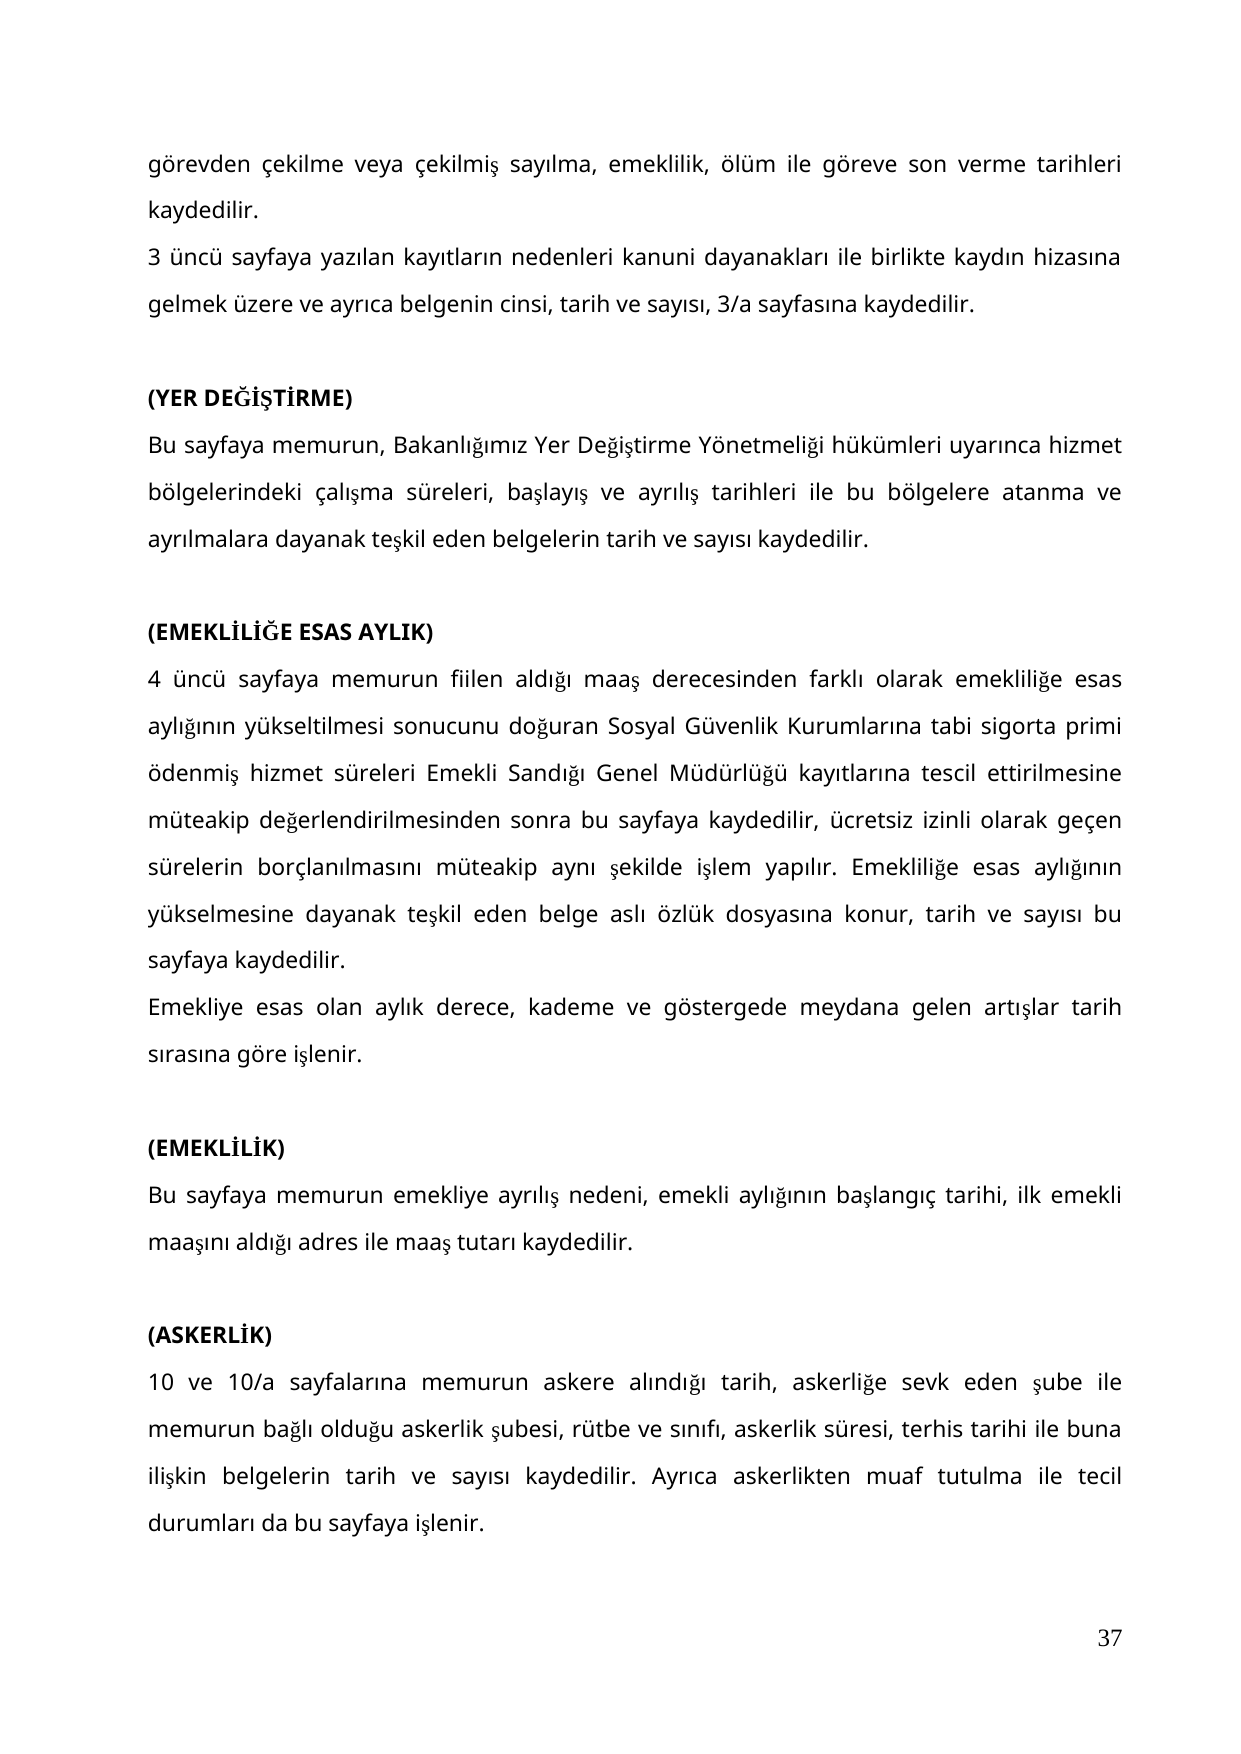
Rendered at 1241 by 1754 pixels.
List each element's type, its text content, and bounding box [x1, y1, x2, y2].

text (EMEKLİLİĞE ESAS AYLIK) [148, 616, 1122, 648]
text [148, 148, 1122, 226]
text (EMEKLİLİK) [148, 1132, 1122, 1163]
text Bu sayfaya memurun emekliye ayrılış nedeni, emekli aylığının başlangıç tarihi, ilk emekli maaşını aldığı adres ile maaş tutarı kaydedilir. [148, 1179, 1122, 1257]
text Bu sayfaya memurun, Bakanlığımız Yer Değiştirme Yönetmeliği hükümleri uyarınca hizmet bölgelerindeki çalışma süreleri, başlayış ve ayrılış tarihleri ile bu bölgelere atanma ve ayrılmalara dayanak teşkil eden belgelerin tarih ve sayısı kaydedilir. [148, 429, 1122, 554]
text Emekliye esas olan aylık derece, kademe ve göstergede meydana gelen artışlar tarih sırasına göre işlenir. [148, 991, 1122, 1069]
text (YER DEĞİŞTİRME) [148, 382, 1122, 413]
text 3 üncü sayfaya yazılan kayıtların nedenleri kanuni dayanakları ile birlikte kaydın hizasına gelmek üzere ve ayrıca belgenin cinsi, tarih ve sayısı, 3/a sayfasına kaydedilir. [148, 241, 1122, 319]
text 10 ve 10/a sayfalarına memurun askere alındığı tarih, askerliğe sevk eden şube ile memurun bağlı olduğu askerlik şubesi, rütbe ve sınıfı, askerlik süresi, terhis tarihi ile buna ilişkin belgelerin tarih ve sayısı kaydedilir. Ayrıca askerlikten muaf tutulma ile tecil durumları da bu sayfaya işlenir. [148, 1366, 1122, 1538]
text (ASKERLİK) [148, 1319, 1122, 1351]
text 4 üncü sayfaya memurun fiilen aldığı maaş derecesinden farklı olarak emekliliğe esas aylığının yükseltilmesi sonucunu doğuran Sosyal Güvenlik Kurumlarına tabi sigorta primi ödenmiş hizmet süreleri Emekli Sandığı Genel Müdürlüğü kayıtlarına tescil ettirilmesine müteakip değerlendirilmesinden sonra bu sayfaya kaydedilir, ücretsiz izinli olarak geçen sürelerin borçlanılmasını müteakip aynı şekilde işlem yapılır. Emekliliğe esas aylığının yükselmesine dayanak teşkil eden belge aslı özlük dosyasına konur, tarih ve sayısı bu sayfaya kaydedilir. [148, 663, 1122, 976]
